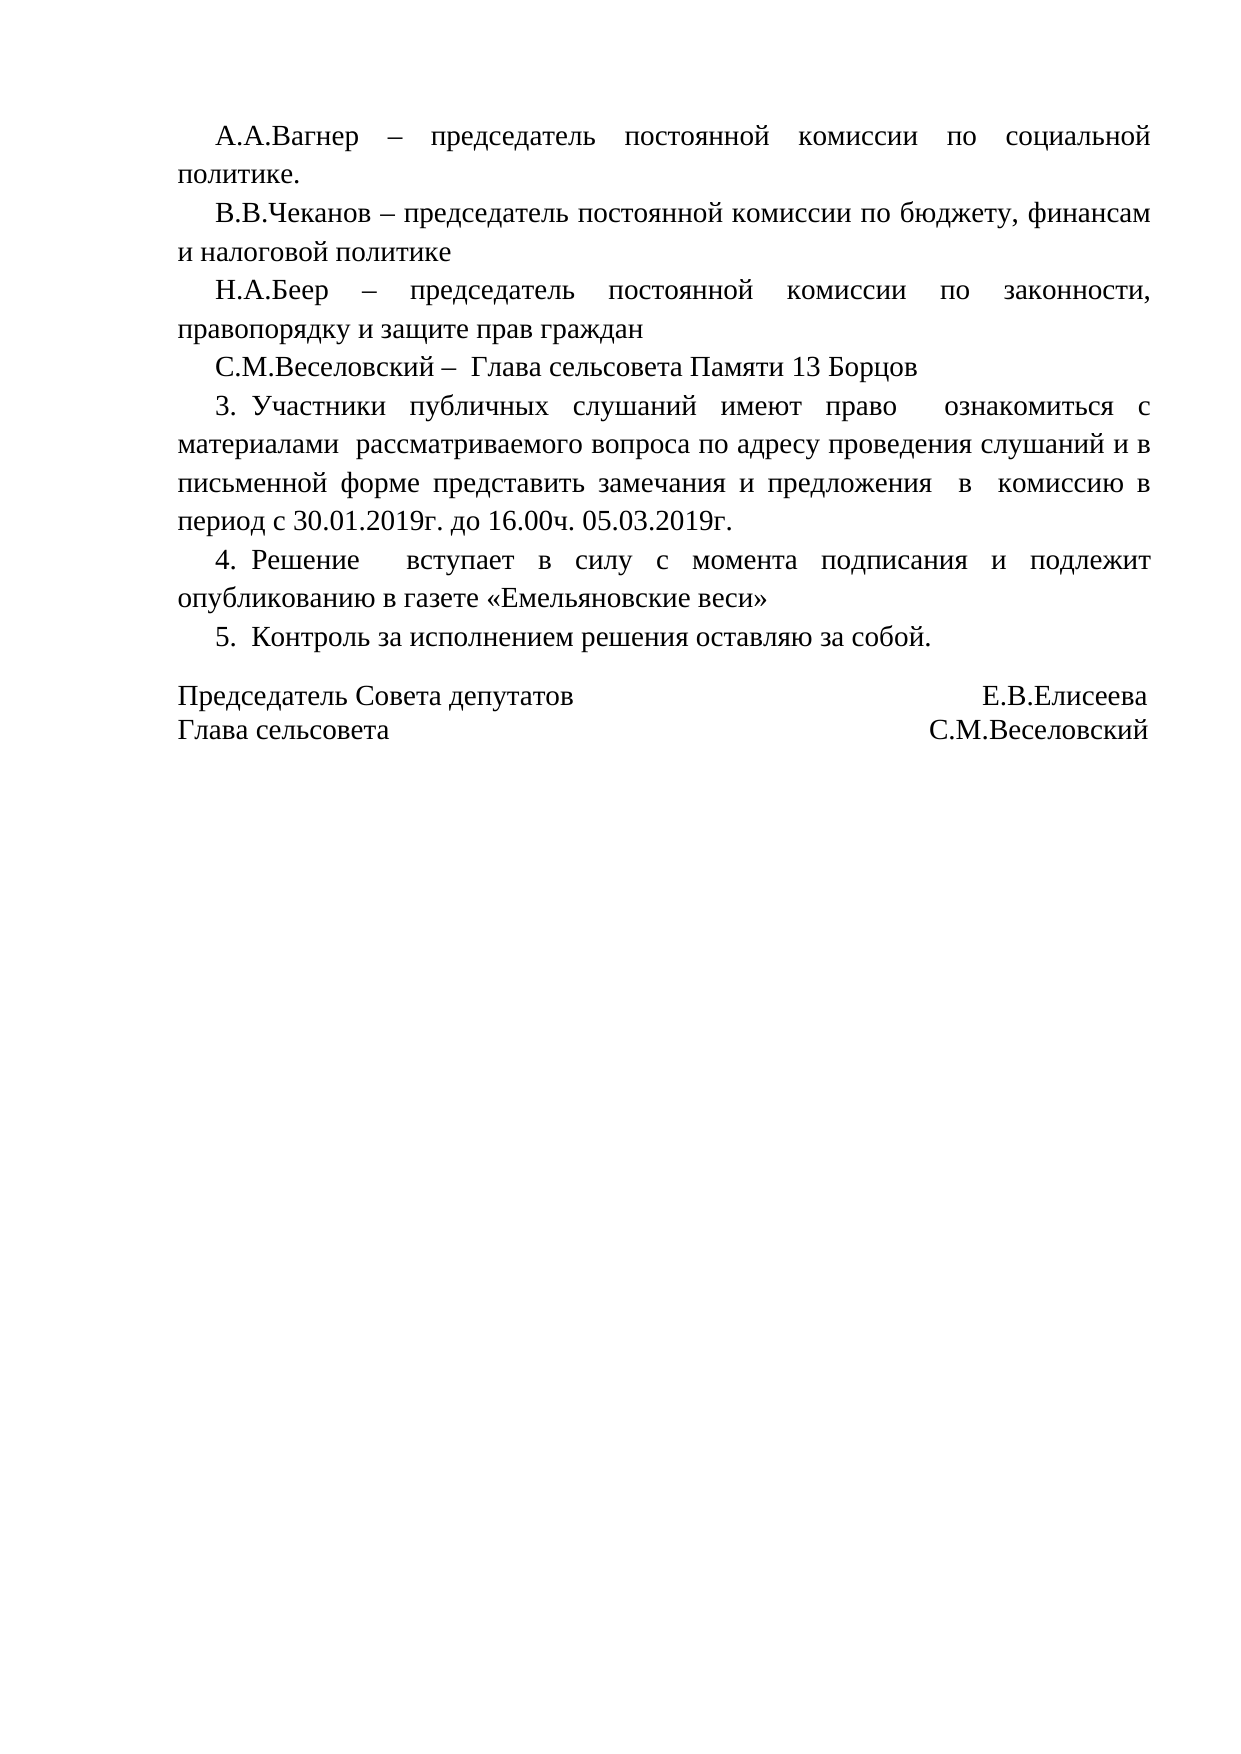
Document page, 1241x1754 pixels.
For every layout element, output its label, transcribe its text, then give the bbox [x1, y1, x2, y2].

text Глава сельсовета С.М.Веселовский [177, 712, 1152, 746]
list Н.А.Беер – председатель постоянной комиссии по законности, правопорядку и защите прав граждан [177, 272, 1152, 344]
list Контроль за исполнением решения оставляю за собой. [177, 619, 1152, 653]
list В.В.Чеканов – председатель постоянной комиссии по бюджету, финансам и налоговой политике [177, 195, 1152, 267]
list А.А.Вагнер – председатель постоянной комиссии по социальной политике. [177, 118, 1152, 190]
text Председатель Совета депутатов Е.В.Елисеева [177, 678, 1152, 712]
list Участники публичных слушаний имеют право ознакомиться с материалами рассматриваемого вопроса по адресу проведения слушаний и в письменной форме представить замечания и предложения в комиссию в период с 30.01.2019г. до 16.00ч. 05.03.2019г. [177, 388, 1152, 537]
list Решение вступает в силу с момента подписания и подлежит опубликованию в газете «Емельяновские веси» [177, 542, 1152, 614]
list С.М.Веселовский – Глава сельсовета Памяти 13 Борцов [177, 349, 1152, 383]
